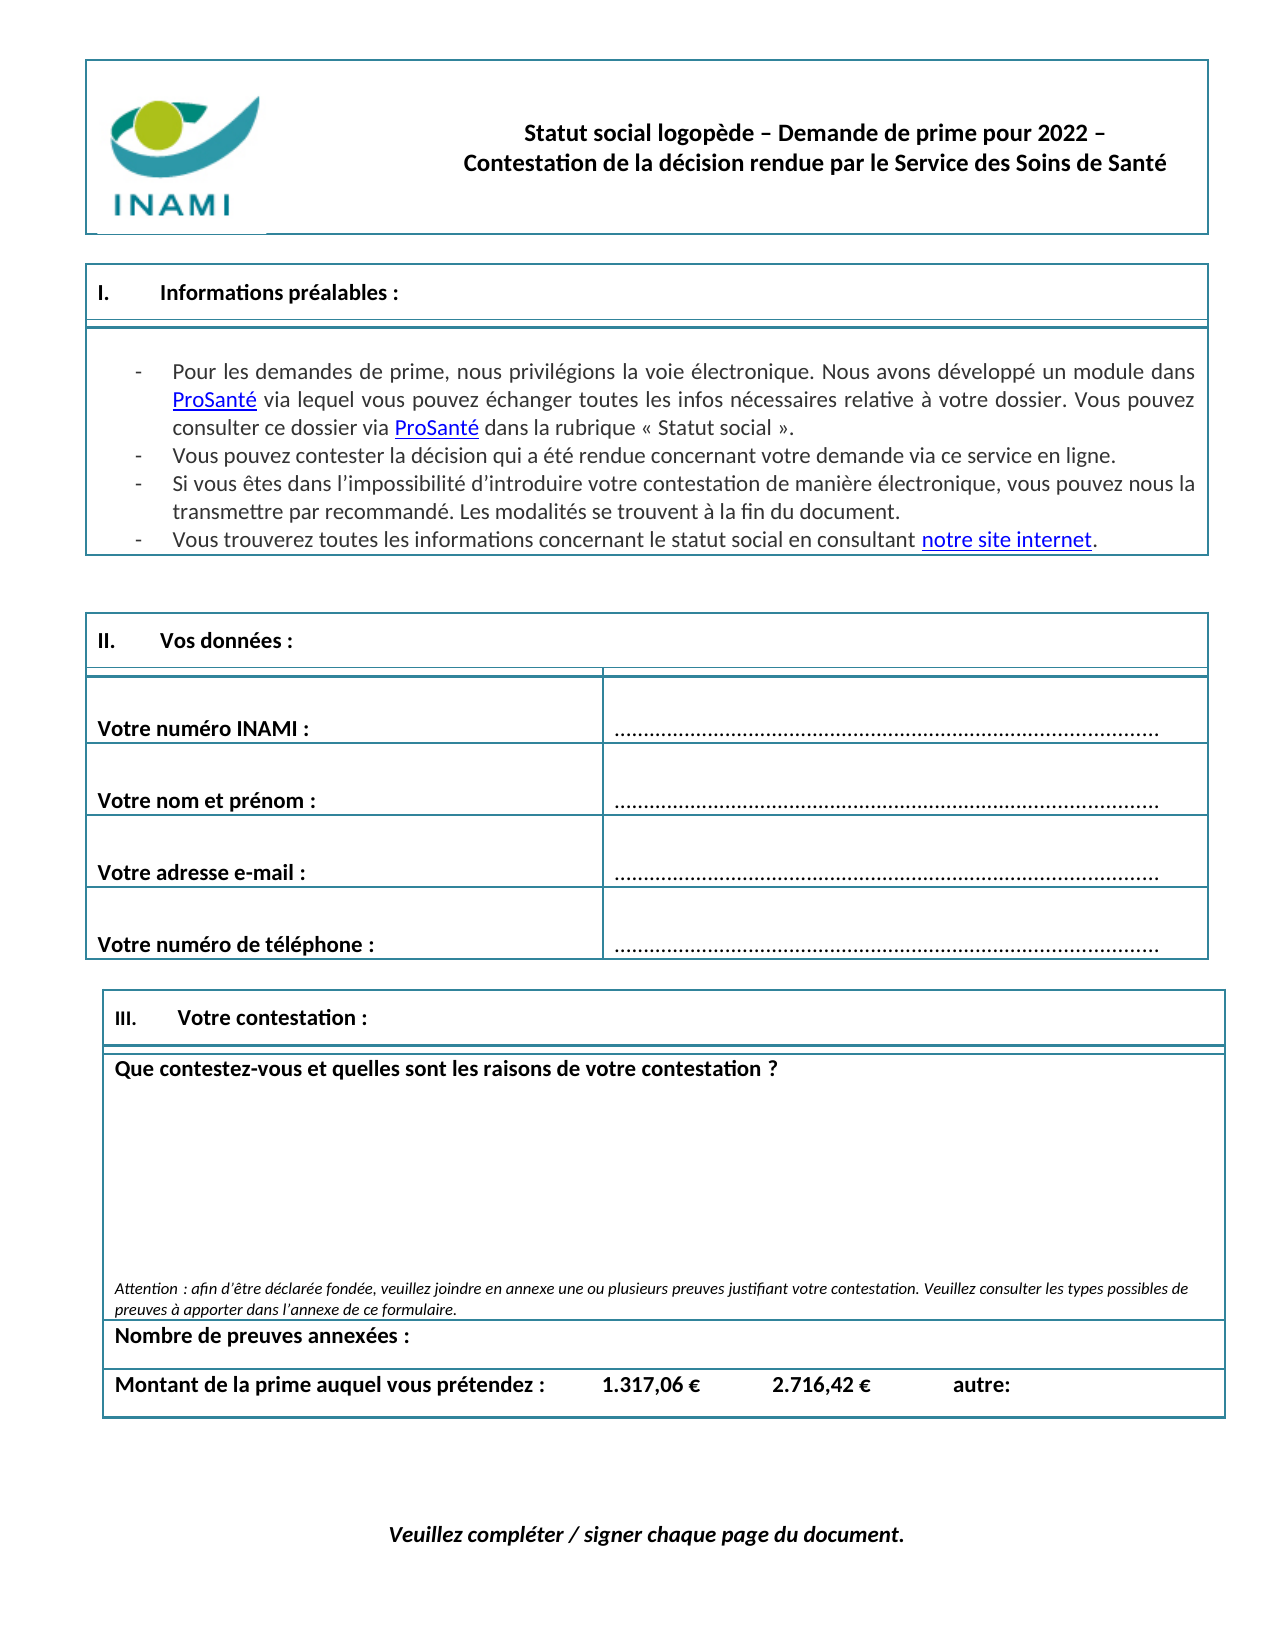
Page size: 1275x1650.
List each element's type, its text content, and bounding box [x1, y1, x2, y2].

table_header [87, 61, 411, 233]
table_cell Votre nom et prénom : [87, 744, 602, 814]
table_cell Que contestez-vous et quelles sont les raisons de votre contestation ? Attention : afin d’être déclarée fondée, veuillez joindre en annexe une ou plusieurs preuves justifiant votre contestation. Veuillez consulter les types possibles de preuves à apporter dans l’annexe de ce formulaire. [104, 1055, 1224, 1319]
table_header Vos données : [87, 614, 1207, 667]
table_cell [604, 668, 1207, 675]
table_cell [604, 888, 1207, 958]
table_cell Votre numéro INAMI : [87, 678, 602, 742]
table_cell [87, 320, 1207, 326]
table_header Statut social logopède – Demande de prime pour 2022 – Contestation de la décision rendue par le Service des Soins de Santé [411, 61, 1207, 233]
table_cell [604, 678, 1207, 742]
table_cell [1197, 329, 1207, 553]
table_header Informations préalables : [87, 265, 1207, 318]
table_cell [604, 816, 1207, 886]
table_header Votre contestation : [104, 991, 1224, 1043]
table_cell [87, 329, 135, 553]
table_cell Votre numéro de téléphone : [87, 888, 602, 958]
table_cell [604, 744, 1207, 814]
table_cell Nombre de preuves annexées : [104, 1321, 1224, 1368]
table_cell Votre adresse e-mail : [87, 816, 602, 886]
table_cell Montant de la prime auquel vous prétendez : 1.317,06 € 2.716,42 € autre: [104, 1370, 1224, 1416]
